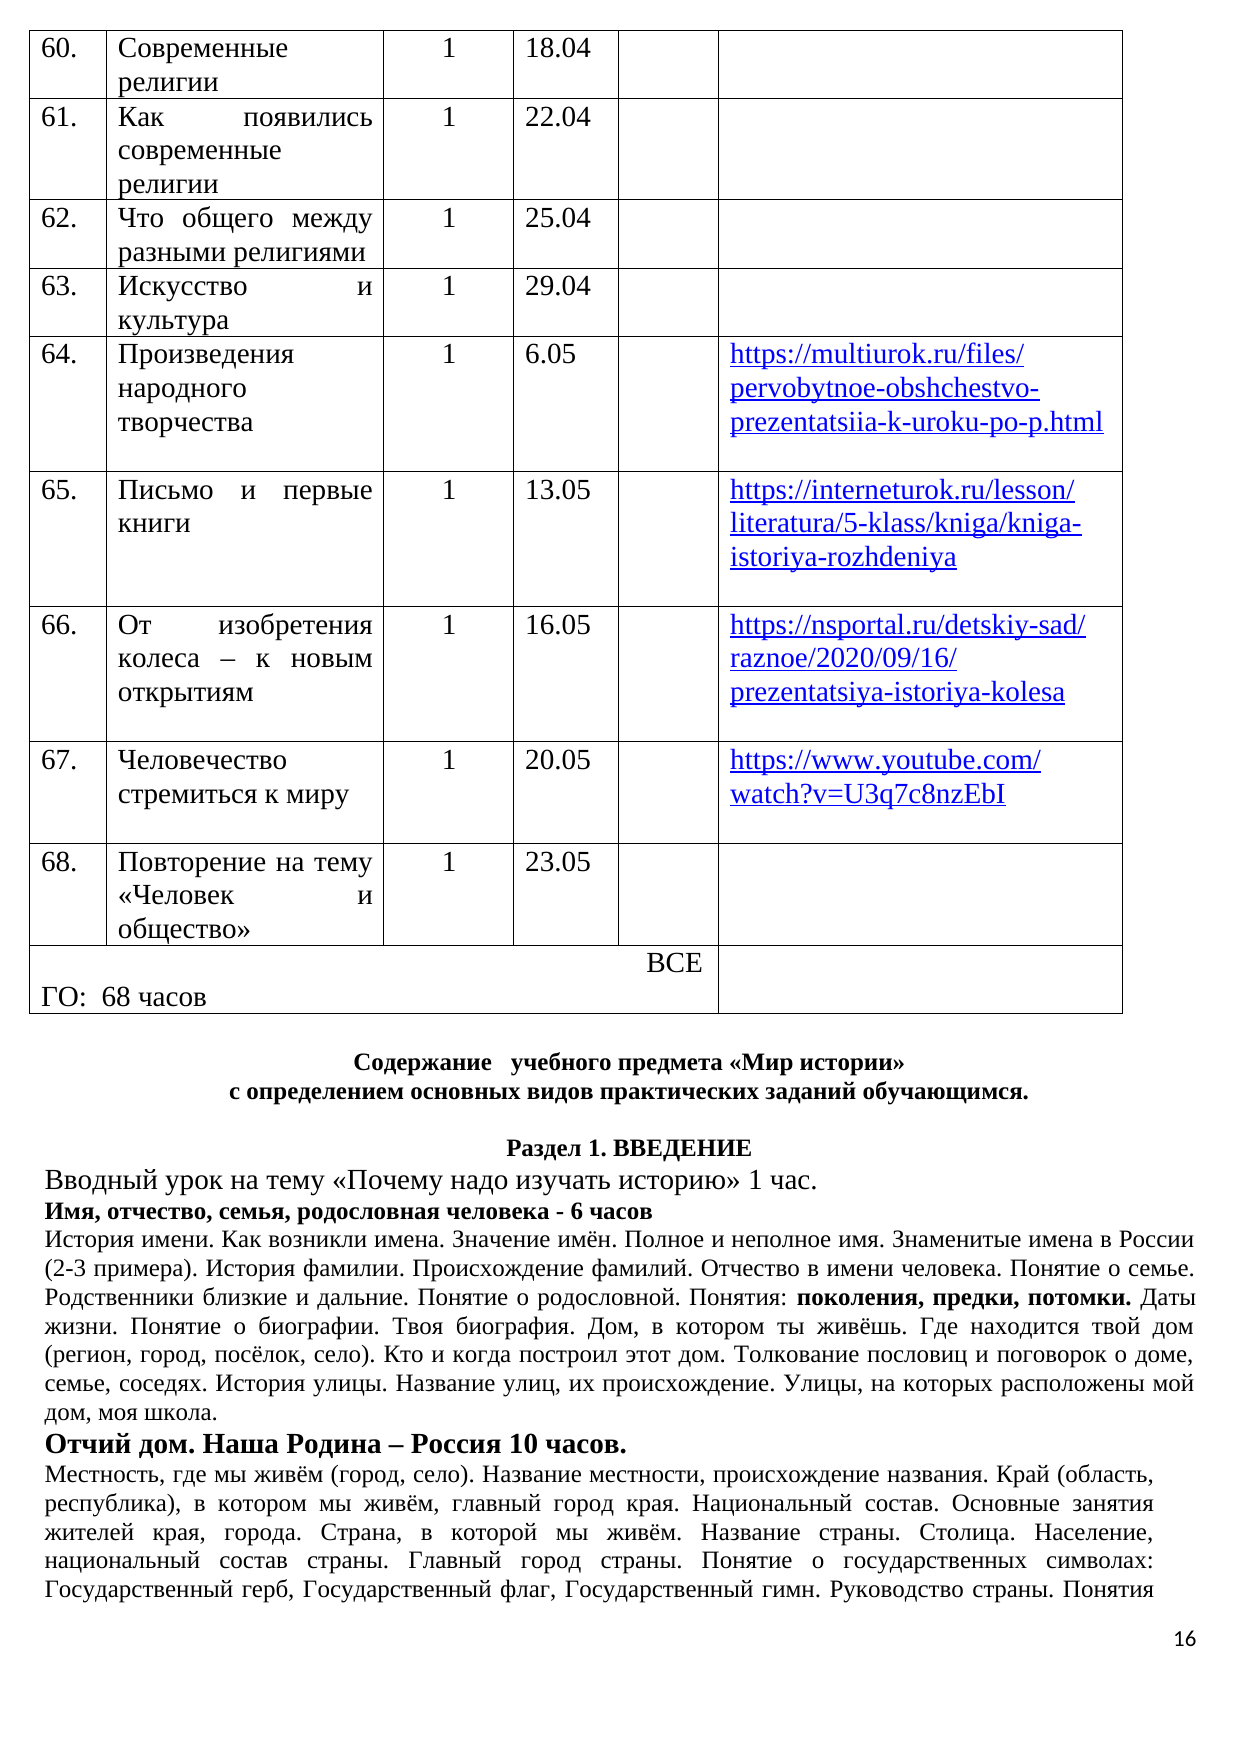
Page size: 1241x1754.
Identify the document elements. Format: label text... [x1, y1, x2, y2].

table_cell Что общего между разными религиями [107, 200, 383, 267]
table_cell [619, 607, 718, 741]
table_cell https://multiurok.ru/files/pervobytnoe-obshchestvo-prezentatsiia-k-uroku-po-p.html [719, 337, 1122, 471]
table_cell 20.05 [514, 742, 618, 843]
table_cell Искусство и культура [107, 269, 383, 336]
table_cell 64. [30, 337, 106, 471]
table_cell [619, 269, 718, 336]
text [44, 1459, 1155, 1603]
table_cell 1 [384, 99, 513, 199]
table_cell 1 [384, 742, 513, 843]
table_cell Письмо и первые книги [107, 472, 383, 606]
table_cell 66. [30, 607, 106, 741]
table_cell 1 [384, 31, 513, 98]
table_cell 1 [384, 472, 513, 606]
table_cell 1 [384, 337, 513, 471]
table_cell Произведения народного творчества [107, 337, 383, 471]
text История имени. Как возникли имена. Значение имён. Полное и неполное имя. Знаменитые имена в России (2-3 примера). История фамилии. Происхождение фамилий. Отчество в имени человека. Понятие о семье. Родственники близкие и дальние. Понятие о родословной. Понятия: поколения, предки, потомки. Даты жизни. Понятие о биографии. Твоя биография. Дом, в котором ты живёшь. Где находится твой дом (регион, город, посёлок, село). Кто и когда построил этот дом. Толкование пословиц и поговорок о доме, семье, соседях. История улицы. Название улиц, их происхождение. Улицы, на которых расположены мой дом, моя школа. [44, 1224, 1196, 1426]
table_cell Современные религии [107, 31, 383, 98]
table_cell [719, 31, 1122, 98]
table_cell 13.05 [514, 472, 618, 606]
table_cell [619, 200, 718, 267]
text Раздел 1. ВВЕДЕНИЕ [103, 1133, 1155, 1162]
table_cell https://www.youtube.com/watch?v=U3q7c8nzEbI [719, 742, 1122, 843]
table_cell 16.05 [514, 607, 618, 741]
table_cell [619, 31, 718, 98]
table_cell [719, 200, 1122, 267]
table_cell 25.04 [514, 200, 618, 267]
table_cell [619, 742, 718, 843]
table_cell 65. [30, 472, 106, 606]
table_cell 67. [30, 742, 106, 843]
table_cell 1 [384, 200, 513, 267]
text Имя, отчество, семья, родословная человека - 6 часов [44, 1196, 1155, 1224]
table_cell [619, 99, 718, 199]
table_cell 23.05 [514, 844, 618, 944]
table_cell https://nsportal.ru/detskiy-sad/raznoe/2020/09/16/prezentatsiya-istoriya-kolesa [719, 607, 1122, 741]
table_cell ВСЕГО: 68 часов [30, 946, 718, 1013]
table_cell [719, 844, 1122, 944]
table_cell 61. [30, 99, 106, 199]
table_cell [719, 269, 1122, 336]
table_cell 1 [384, 844, 513, 944]
table_cell Как появились современные религии [107, 99, 383, 199]
text Отчий дом. Наша Родина – Россия 10 часов. [44, 1426, 1196, 1459]
table_cell От изобретения колеса – к новым открытиям [107, 607, 383, 741]
table_cell [719, 99, 1122, 199]
table_cell https://interneturok.ru/lesson/literatura/5-klass/kniga/kniga-istoriya-rozhdeniya [719, 472, 1122, 606]
table_cell 1 [384, 269, 513, 336]
table_cell [719, 946, 1122, 1013]
table_cell 62. [30, 200, 106, 267]
text Вводный урок на тему «Почему надо изучать историю» 1 час. [44, 1162, 1155, 1196]
table_cell Человечество стремиться к миру [107, 742, 383, 843]
table_cell 22.04 [514, 99, 618, 199]
table_cell 60. [30, 31, 106, 98]
table_cell 1 [384, 607, 513, 741]
table_cell [619, 337, 718, 471]
table_cell [619, 844, 718, 944]
table_cell 18.04 [514, 31, 618, 98]
table_cell Повторение на тему «Человек и общество» [107, 844, 383, 944]
table_cell 63. [30, 269, 106, 336]
table_cell 29.04 [514, 269, 618, 336]
text Содержание учебного предмета «Мир истории» [103, 1047, 1155, 1076]
table_cell 6.05 [514, 337, 618, 471]
table_cell 68. [30, 844, 106, 944]
table_cell [619, 472, 718, 606]
text с определением основных видов практических заданий обучающимся. [103, 1076, 1155, 1105]
